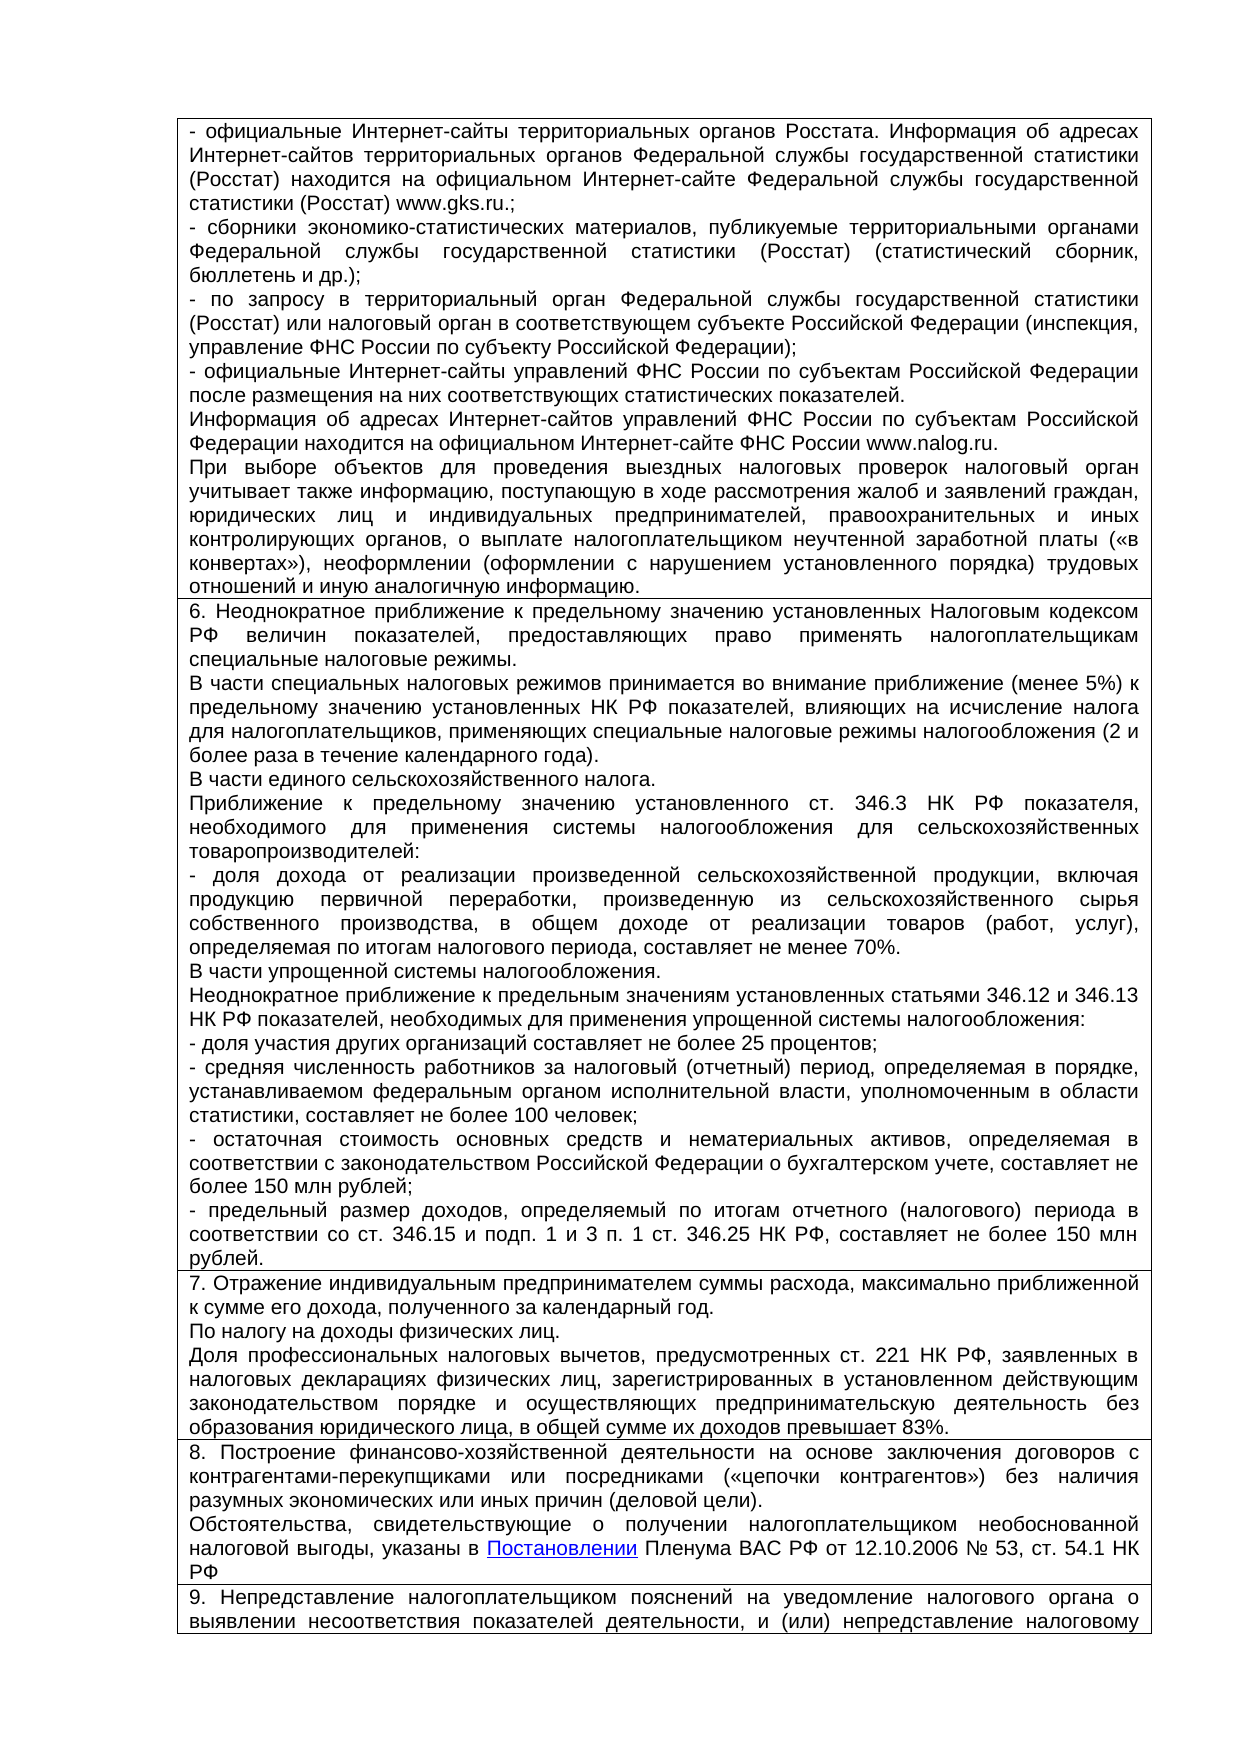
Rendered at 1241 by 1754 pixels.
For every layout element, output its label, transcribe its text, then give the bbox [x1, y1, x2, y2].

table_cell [178, 119, 1151, 598]
table_cell 6. Неоднократное приближение к предельному значению установленных Налоговым кодексом РФ величин показателей, предоставляющих право применять налогоплательщикам специальные налоговые режимы. В части специальных налоговых режимов принимается во внимание приближение (менее 5%) к предельному значению установленных НК РФ показателей, влияющих на исчисление налога для налогоплательщиков, применяющих специальные налоговые режимы налогообложения (2 и более раза в течение календарного года). В части единого сельскохозяйственного налога. Приближение к предельному значению установленного ст. 346.3 НК РФ показателя, необходимого для применения системы налогообложения для сельскохозяйственных товаропроизводителей: - доля дохода от реализации произведенной сельскохозяйственной продукции, включая продукцию первичной переработки, произведенную из сельскохозяйственного сырья собственного производства, в общем доходе от реализации товаров (работ, услуг), определяемая по итогам налогового периода, составляет не менее 70%. В части упрощенной системы налогообложения. Неоднократное приближение к предельным значениям установленных статьями 346.12 и 346.13 НК РФ показателей, необходимых для применения упрощенной системы налогообложения: - доля участия других организаций составляет не более 25 процентов; - средняя численность работников за налоговый (отчетный) период, определяемая в порядке, устанавливаемом федеральным органом исполнительной власти, уполномоченным в области статистики, составляет не более 100 человек; - остаточная стоимость основных средств и нематериальных активов, определяемая в соответствии с законодательством Российской Федерации о бухгалтерском учете, составляет не более 150 млн рублей; - предельный размер доходов, определяемый по итогам отчетного (налогового) периода в соответствии со ст. 346.15 и подп. 1 и 3 п. 1 ст. 346.25 НК РФ, составляет не более 150 млн рублей. [178, 599, 1151, 1270]
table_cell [178, 1585, 1151, 1633]
table_cell 7. Отражение индивидуальным предпринимателем суммы расхода, максимально приближенной к сумме его дохода, полученного за календарный год. По налогу на доходы физических лиц. Доля профессиональных налоговых вычетов, предусмотренных ст. 221 НК РФ, заявленных в налоговых декларациях физических лиц, зарегистрированных в установленном действующим законодательством порядке и осуществляющих предпринимательскую деятельность без образования юридического лица, в общей сумме их доходов превышает 83%. [178, 1271, 1151, 1439]
table_cell 8. Построение финансово-хозяйственной деятельности на основе заключения договоров с контрагентами-перекупщиками или посредниками («цепочки контрагентов») без наличия разумных экономических или иных причин (деловой цели). Обстоятельства, свидетельствующие о получении налогоплательщиком необоснованной налоговой выгоды, указаны в Постановлении Пленума ВАС РФ от 12.10.2006 № 53, ст. 54.1 НК РФ [178, 1440, 1151, 1584]
